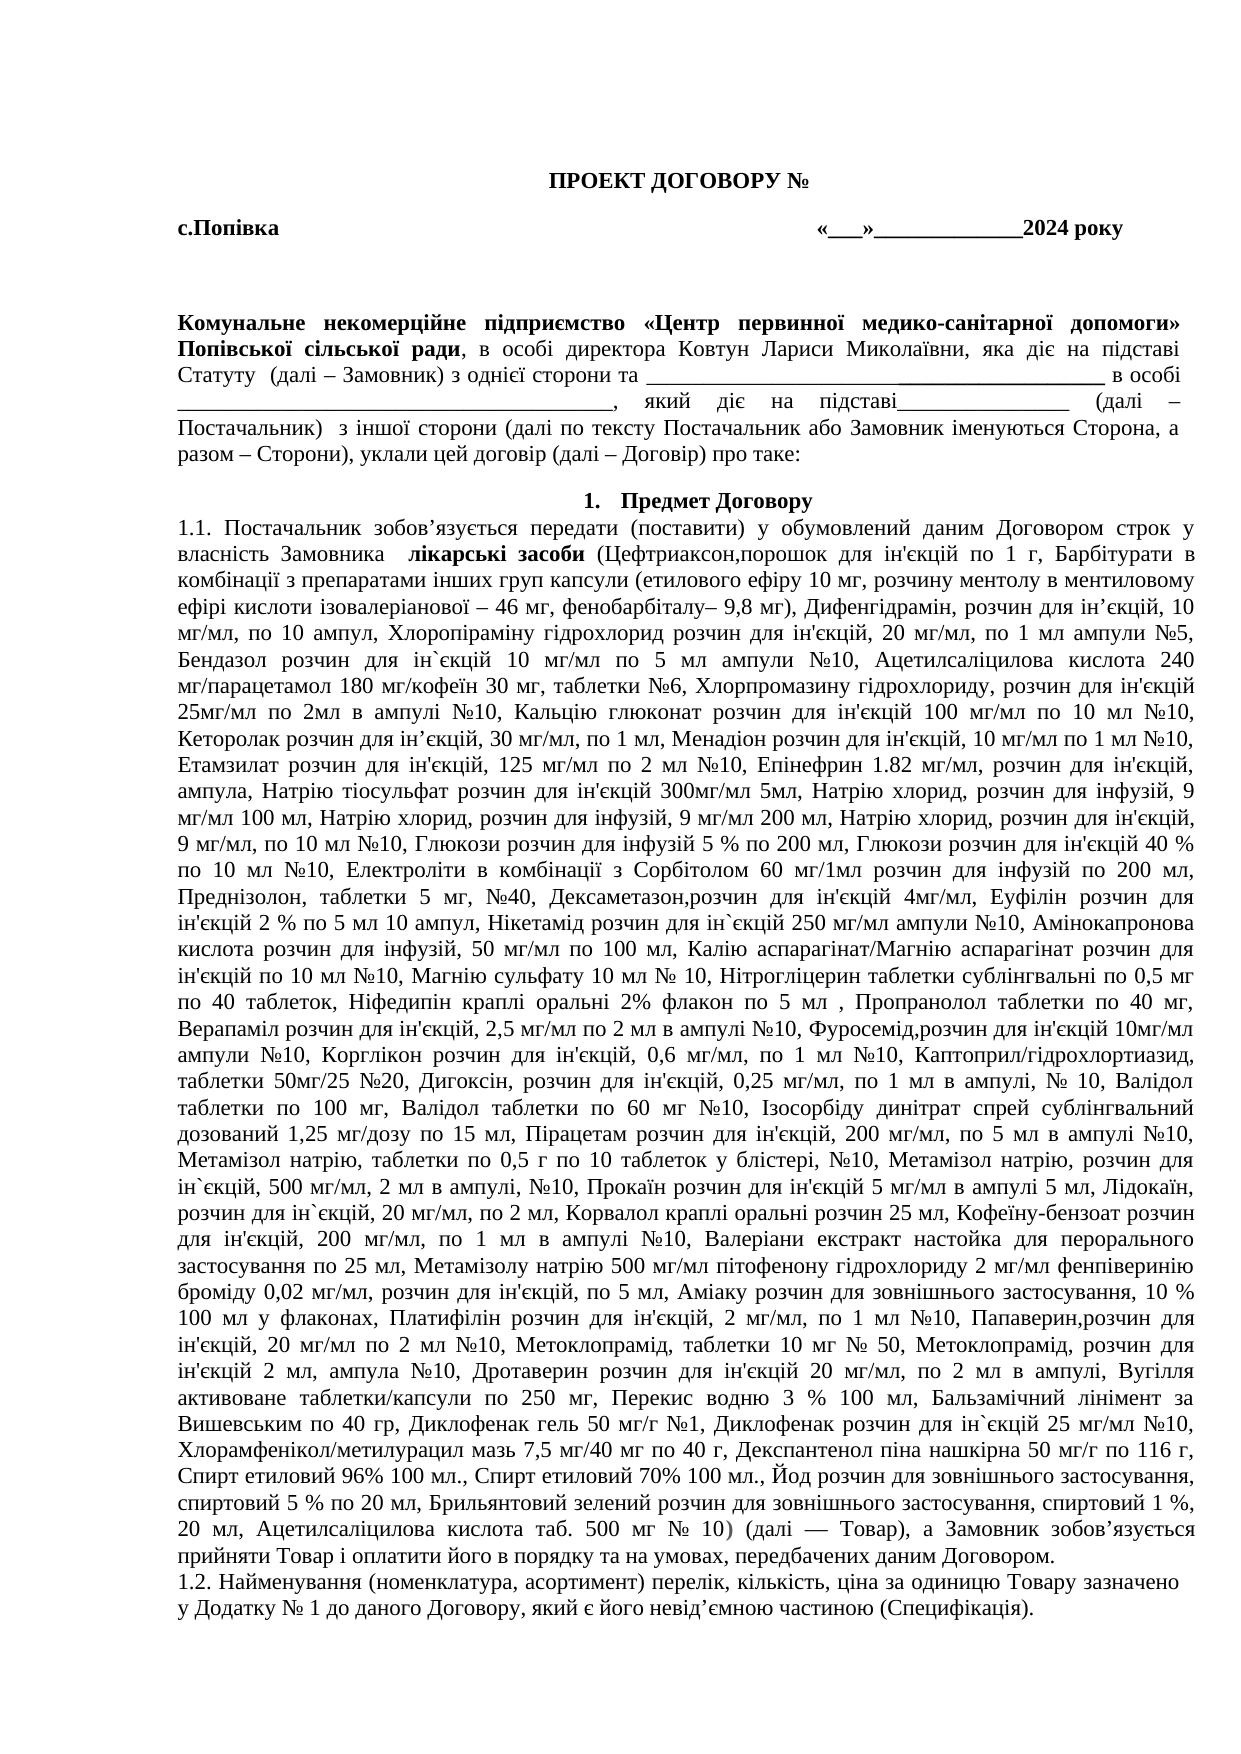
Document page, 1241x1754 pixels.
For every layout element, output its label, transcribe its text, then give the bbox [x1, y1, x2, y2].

text 1.2. Найменування (номенклатура, асортимент) перелік, кількість, ціна за одиницю Товару зазначено у Додатку № 1 до даного Договору, який є його невід’ємною частиною (Специфікація). [177, 1568, 1181, 1621]
text с.Попівка «___»_____________2024 року [177, 214, 1181, 241]
text 1.1. Постачальник зобов’язується передати (поставити) у обумовлений даним Договором строк у власність Замовника лікарські засоби (Цефтриаксон,порошок для ін'єкцій по 1 г, Барбітурати в комбінації з препаратами інших груп капсули (етилового ефіру 10 мг, розчину ментолу в ментиловому ефірі кислоти ізовалеріанової – 46 мг, фенобарбіталу– 9,8 мг), Дифенгідрамін, розчин для ін’єкцій, 10 мг/мл, по 10 ампул, Хлоропіраміну гідрохлорид розчин для ін'єкцій, 20 мг/мл, по 1 мл ампули №5, Бендазол розчин для ін`єкцій 10 мг/мл по 5 мл ампули №10, Ацетилсаліцилова кислота 240 мг/парацетамол 180 мг/кофеїн 30 мг, таблетки №6, Хлорпромазину гідрохлориду, розчин для ін'єкцій 25мг/мл по 2мл в ампулі №10, Кальцію глюконат розчин для ін'єкцій 100 мг/мл по 10 мл №10, Кеторолак розчин для ін’єкцій, 30 мг/мл, по 1 мл, Менадіон розчин для ін'єкцій, 10 мг/мл по 1 мл №10, Етамзилат розчин для ін'єкцій, 125 мг/мл по 2 мл №10, Епінефрин 1.82 мг/мл, розчин для ін'єкцій, ампула, Натрію тіосульфат розчин для ін'єкцій 300мг/мл 5мл, Натрію хлорид, розчин для інфузій, 9 мг/мл 100 мл, Натрію хлорид, розчин для інфузій, 9 мг/мл 200 мл, Натрію хлорид, розчин для ін'єкцій, 9 мг/мл, по 10 мл №10, Глюкози розчин для інфузій 5 % по 200 мл, Глюкози розчин для ін'єкцій 40 % по 10 мл №10, Електроліти в комбінації з Сорбітолом 60 мг/1мл розчин для інфузій по 200 мл, Преднізолон, таблетки 5 мг, №40, Дексаметазон,розчин для ін'єкцій 4мг/мл, Еуфілін розчин для ін'єкцій 2 % по 5 мл 10 ампул, Нікетамід розчин для ін`єкцій 250 мг/мл ампули №10, Амінокапронова кислота розчин для інфузій, 50 мг/мл по 100 мл, Калію аспарагінат/Магнію аспарагінат розчин для ін'єкцій по 10 мл №10, Магнію сульфату 10 мл № 10, Нітрогліцерин таблетки сублінгвальні по 0,5 мг по 40 таблеток, Ніфедипін краплі оральні 2% флакон по 5 мл , Пропранолол таблетки по 40 мг, Верапаміл розчин для ін'єкцій, 2,5 мг/мл по 2 мл в ампулі №10, Фуросемід,розчин для ін'єкцій 10мг/мл ампули №10, Корглікон розчин для ін'єкцій, 0,6 мг/мл, по 1 мл №10, Каптоприл/гідрохлортиазид, таблетки 50мг/25 №20, Дигоксін, розчин для ін'єкцій, 0,25 мг/мл, по 1 мл в ампулі, № 10, Валідол таблетки по 100 мг, Валідол таблетки по 60 мг №10, Ізосорбіду динітрат спрей сублінгвальний дозований 1,25 мг/дозу по 15 мл, Пірацетам розчин для ін'єкцій, 200 мг/мл, по 5 мл в ампулі №10, Метамізол натрію, таблетки по 0,5 г по 10 таблеток у блістері, №10, Метамізол натрію, розчин для ін`єкцій, 500 мг/мл, 2 мл в ампулі, №10, Прокаїн розчин для ін'єкцій 5 мг/мл в ампулі 5 мл, Лідокаїн, розчин для ін`єкцій, 20 мг/мл, по 2 мл, Корвалол краплі оральні розчин 25 мл, Кофеїну-бензоат розчин для ін'єкцій, 200 мг/мл, по 1 мл в ампулі №10, Валеріани екстракт настойка для перорального застосування по 25 мл, Метамізолу натрію 500 мг/мл пітофенону гідрохлориду 2 мг/мл фенпіверинію броміду 0,02 мг/мл, розчин для ін'єкцій, по 5 мл, Аміаку розчин для зовнішнього застосування, 10 % 100 мл у флаконах, Платифілін розчин для ін'єкцій, 2 мг/мл, по 1 мл №10, Папаверин,розчин для ін'єкцій, 20 мг/мл по 2 мл №10, Метоклопрамід, таблетки 10 мг № 50, Метоклопрамід, розчин для ін'єкцій 2 мл, ампула №10, Дротаверин розчин для ін'єкцій 20 мг/мл, по 2 мл в ампулі, Вугілля активоване таблетки/капсули по 250 мг, Перекис водню 3 % 100 мл, Бальзамічний лінімент за Вишевським по 40 гр, Диклофенак гель 50 мг/г №1, Диклофенак розчин для ін`єкцій 25 мг/мл №10, Хлорамфенікол/метилурацил мазь 7,5 мг/40 мг по 40 г, Декспантенол піна нашкірна 50 мг/г по 116 г, Спирт етиловий 96% 100 мл., Спирт етиловий 70% 100 мл., Йод розчин для зовнішнього застосування, спиртовий 5 % по 20 мл, Брильянтовий зелений розчин для зовнішнього застосування, спиртовий 1 %, 20 мл, Ацетилсаліцилова кислота таб. 500 мг № 10) (далі — Товар), а Замовник зобов’язується прийняти Товар і оплатити його в порядку та на умовах, передбачених даним Договором. [177, 514, 1196, 1568]
text Комунальне некомерційне підприємство «Центр первинної медико-санітарної допомоги» Попівської сільської ради, в особі директора Ковтун Лариси Миколаївни, яка діє на підставі Статуту (далі – Замовник) з однієї сторони та ________________________________________ в особі ______________________________________, який діє на підставі_______________ (далі – Постачальник) з іншої сторони (далі по тексту Постачальник або Замовник іменуються Сторона, а разом – Сторони), уклали цей договір (далі – Договір) про таке: [177, 308, 1181, 467]
text ПРОЕКТ ДОГОВОРУ № [177, 167, 1181, 193]
list Предмет Договору [215, 487, 1181, 514]
